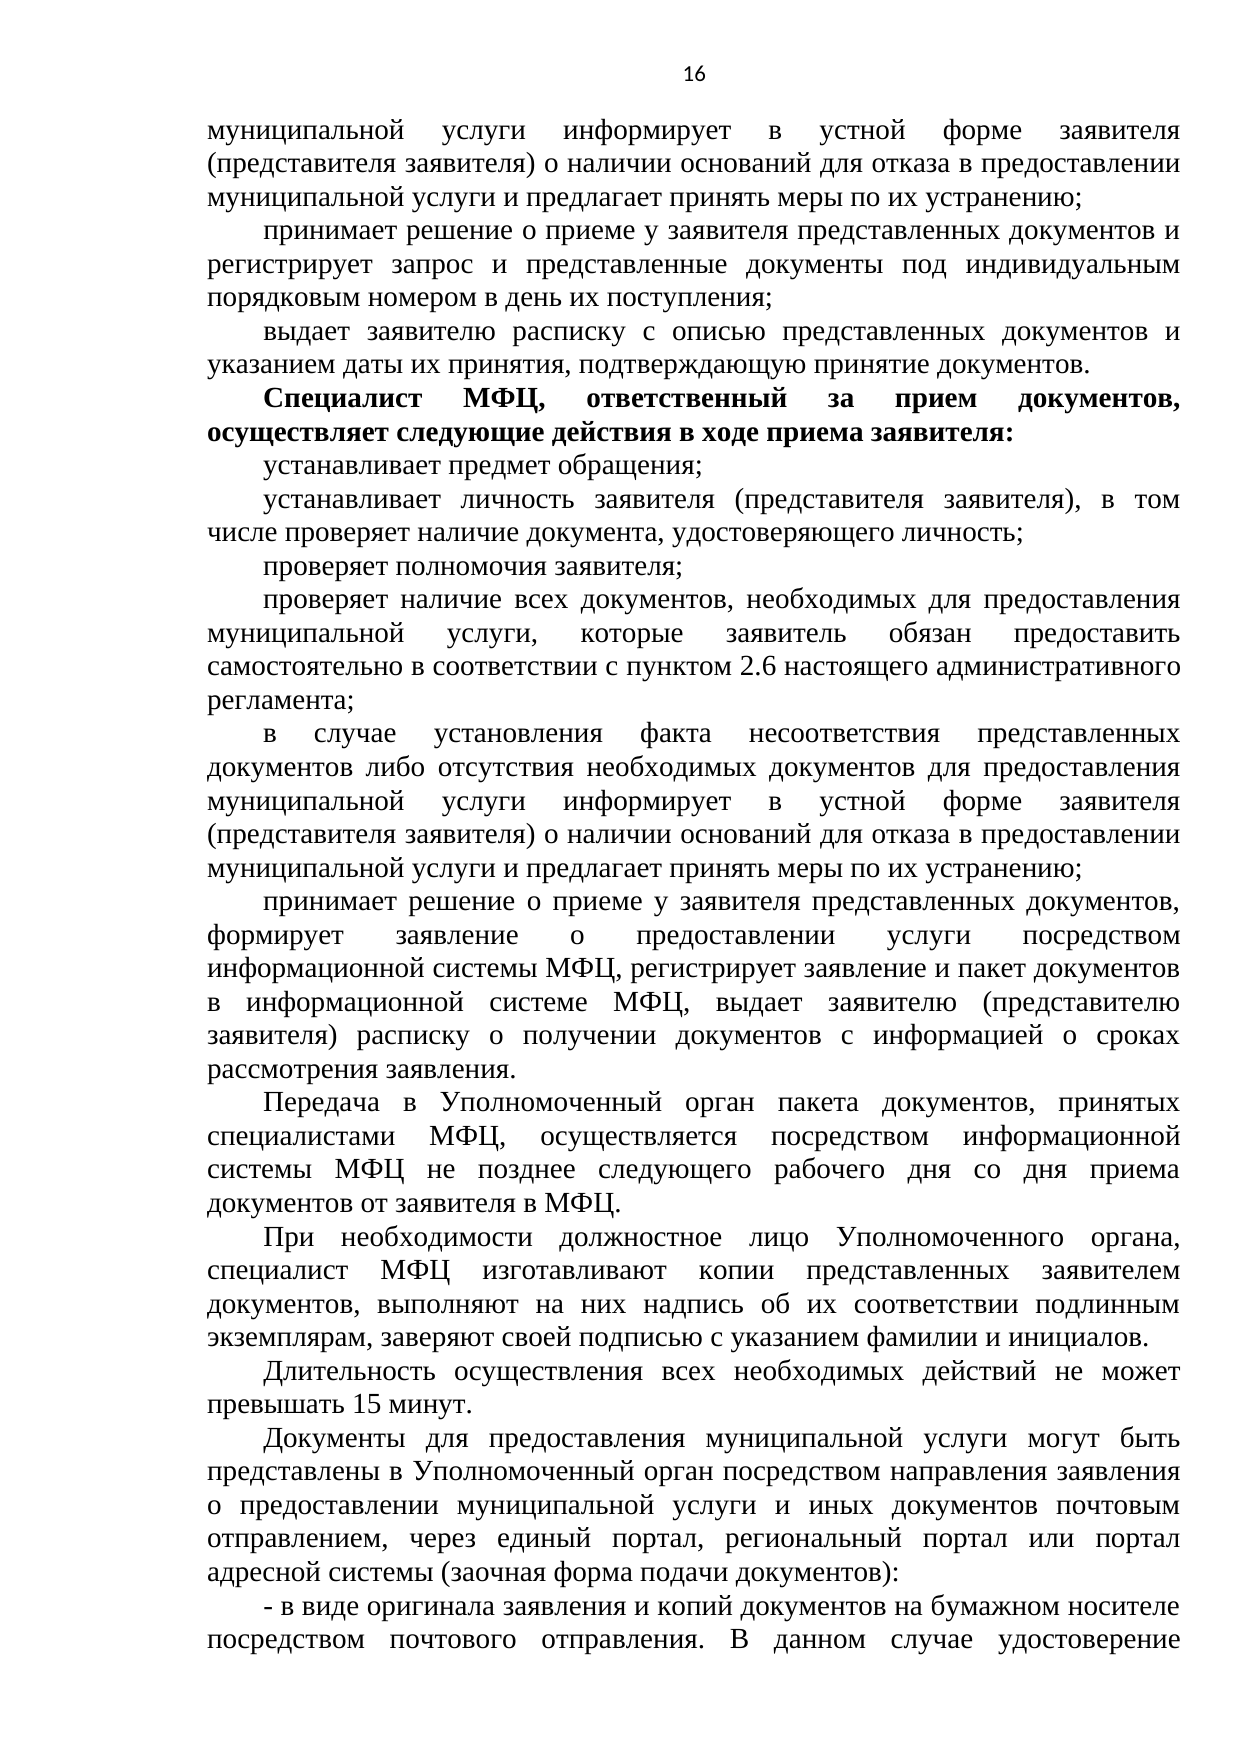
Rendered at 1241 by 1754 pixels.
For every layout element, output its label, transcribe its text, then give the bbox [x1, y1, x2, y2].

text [207, 112, 1181, 212]
text При необходимости должностное лицо Уполномоченного органа, специалист МФЦ изготавливают копии представленных заявителем документов, выполняют на них надпись об их соответствии подлинным экземплярам, заверяют своей подписью с указанием фамилии и инициалов. [207, 1219, 1181, 1353]
text принимает решение о приеме у заявителя представленных документов, формирует заявление о предоставлении услуги посредством информационной системы МФЦ, регистрирует заявление и пакет документов в информационной системе МФЦ, выдает заявителю (представителю заявителя) расписку о получении документов с информацией о сроках рассмотрения заявления. [207, 883, 1181, 1084]
text Длительность осуществления всех необходимых действий не может превышать 15 минут. [207, 1353, 1181, 1420]
text принимает решение о приеме у заявителя представленных документов и регистрирует запрос и представленные документы под индивидуальным порядковым номером в день их поступления; [207, 212, 1181, 313]
text Передача в Уполномоченный орган пакета документов, принятых специалистами МФЦ, осуществляется посредством информационной системы МФЦ не позднее следующего рабочего дня со дня приема документов от заявителя в МФЦ. [207, 1084, 1181, 1219]
text выдает заявителю расписку с описью представленных документов и указанием даты их принятия, подтверждающую принятие документов. [207, 313, 1181, 380]
text Специалист МФЦ, ответственный за прием документов, осуществляет следующие действия в ходе приема заявителя: [207, 380, 1181, 447]
text проверяет наличие всех документов, необходимых для предоставления муниципальной услуги, которые заявитель обязан предоставить самостоятельно в соответствии с пунктом 2.6 настоящего административного регламента; [207, 581, 1181, 716]
text устанавливает предмет обращения; [207, 447, 1181, 481]
text устанавливает личность заявителя (представителя заявителя), в том числе проверяет наличие документа, удостоверяющего личность; [207, 481, 1181, 548]
text проверяет полномочия заявителя; [207, 548, 1181, 581]
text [207, 1588, 1181, 1655]
text Документы для предоставления муниципальной услуги могут быть представлены в Уполномоченный орган посредством направления заявления о предоставлении муниципальной услуги и иных документов почтовым отправлением, через единый портал, региональный портал или портал адресной системы (заочная форма подачи документов): [207, 1420, 1181, 1588]
